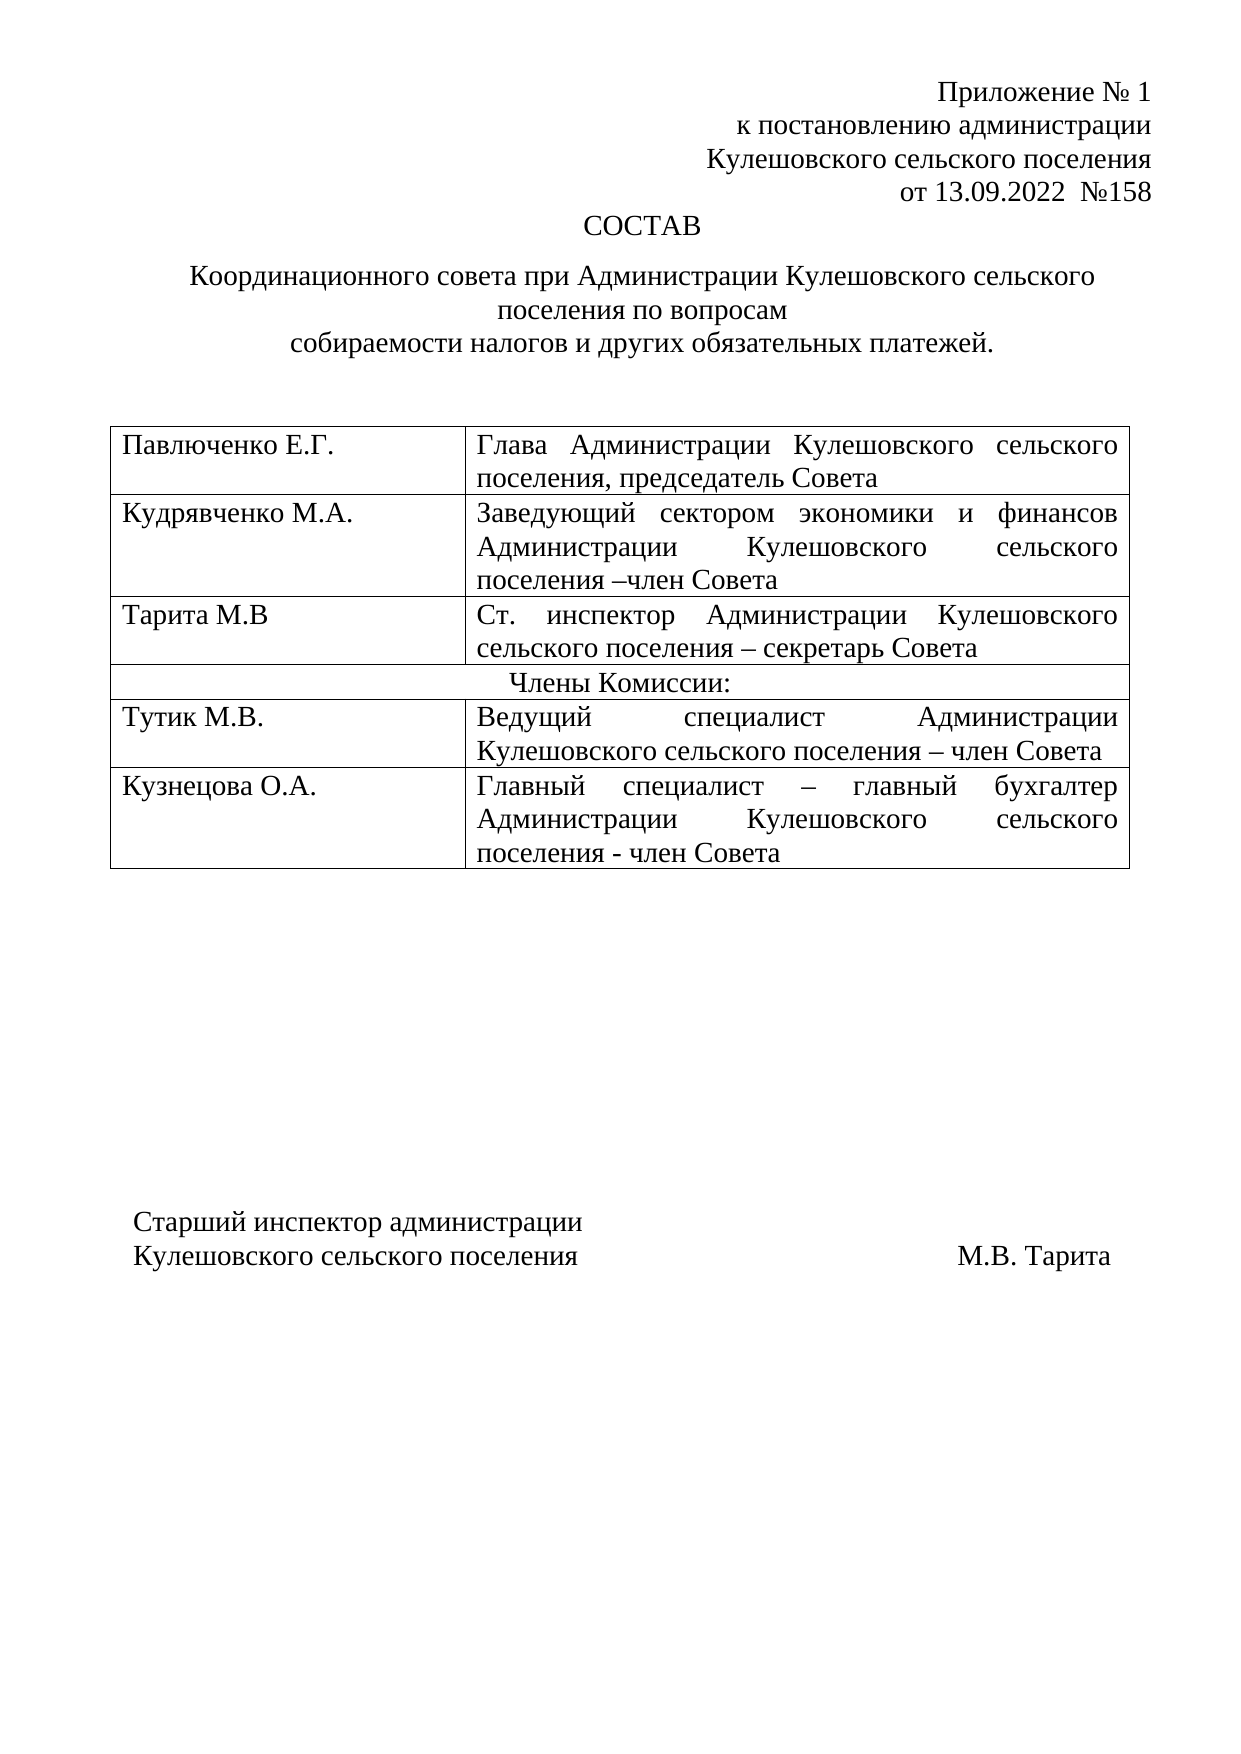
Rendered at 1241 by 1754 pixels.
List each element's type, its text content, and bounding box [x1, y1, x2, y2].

table_cell Члены Комиссии: [111, 665, 1129, 698]
text СОСТАВ [133, 208, 1152, 242]
table_cell Ведущий специалист Администрации Кулешовского сельского поселения – член Совета [466, 700, 1129, 767]
table_cell Главный специалист – главный бухгалтер Администрации Кулешовского сельского поселения - член Совета [466, 768, 1129, 868]
text Кулешовского сельского поселения М.В. Тарита [133, 1238, 1152, 1271]
table_cell Заведующий сектором экономики и финансов Администрации Кулешовского сельского поселения –член Совета [466, 495, 1129, 596]
text к постановлению администрации Кулешовского сельского поселения [133, 107, 1152, 174]
text Координационного совета при Администрации Кулешовского сельского поселения по вопросам [133, 258, 1152, 325]
table_cell Ст. инспектор Администрации Кулешовского сельского поселения – секретарь Совета [466, 597, 1129, 664]
table_cell Кудрявченко М.А. [111, 495, 465, 596]
table_cell Кузнецова О.А. [111, 768, 465, 868]
table_header Павлюченко Е.Г. [111, 427, 465, 494]
text от 13.09.2022 №158 [783, 174, 1152, 208]
text собираемости налогов и других обязательных платежей. [133, 325, 1152, 359]
text Приложение № 1 [783, 74, 1152, 107]
table_header Глава Администрации Кулешовского сельского поселения, председатель Совета [466, 427, 1129, 494]
text Старший инспектор администрации [133, 1204, 1152, 1238]
table_cell Тутик М.В. [111, 700, 465, 767]
table_cell Тарита М.В [111, 597, 465, 664]
